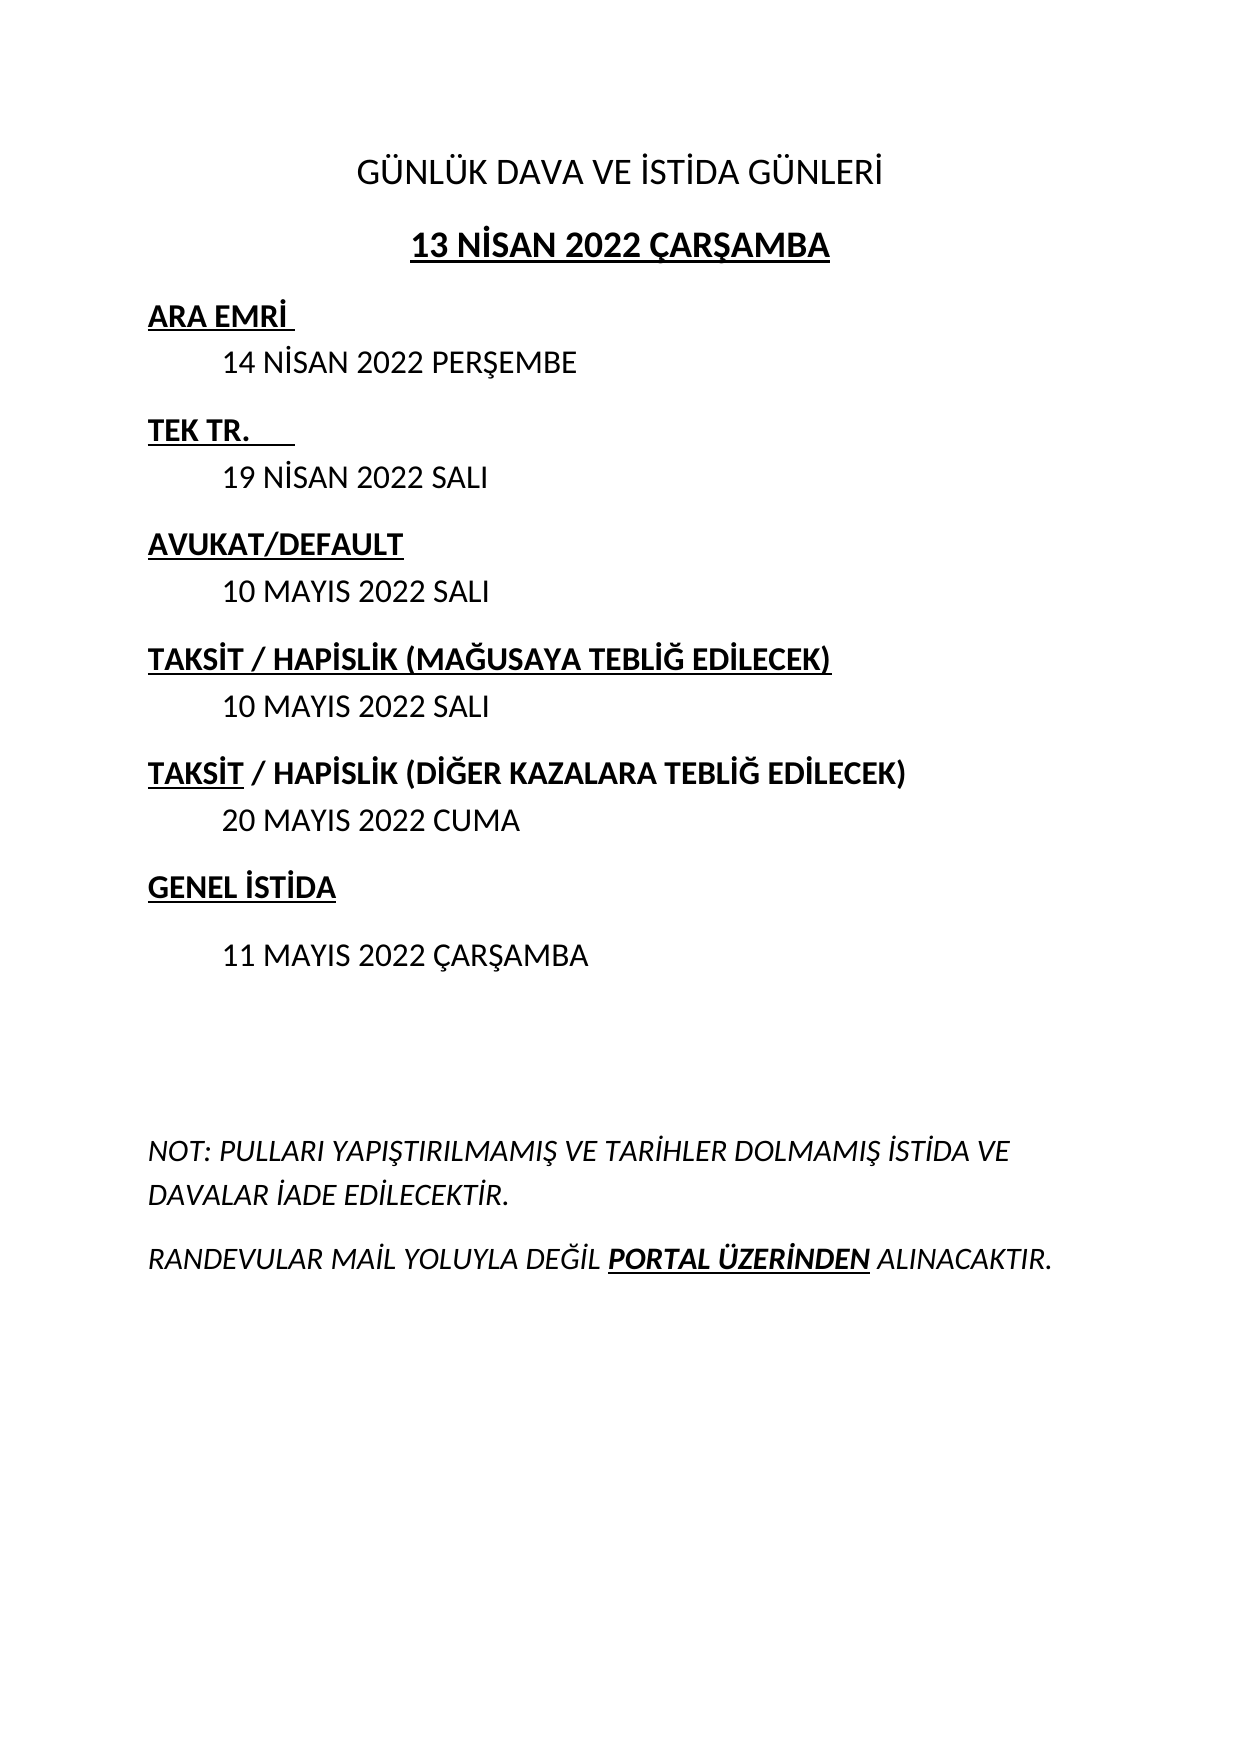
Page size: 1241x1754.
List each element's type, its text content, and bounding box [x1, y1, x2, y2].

text AVUKAT/DEFAULT 10 MAYIS 2022 SALI [148, 523, 1093, 611]
text TAKSİT / HAPİSLİK (DİĞER KAZALARA TEBLİĞ EDİLECEK) 20 MAYIS 2022 CUMA [148, 752, 1093, 840]
text GENEL İSTİDA [148, 867, 1093, 907]
text GÜNLÜK DAVA VE İSTİDA GÜNLERİ [148, 148, 1093, 193]
text ARA EMRİ 14 NİSAN 2022 PERŞEMBE [148, 295, 1093, 382]
text 11 MAYIS 2022 ÇARŞAMBA [148, 934, 1093, 975]
text TAKSİT / HAPİSLİK (MAĞUSAYA TEBLİĞ EDİLECEK) 10 MAYIS 2022 SALI [148, 638, 1093, 725]
text RANDEVULAR MAİL YOLUYLA DEĞİL PORTAL ÜZERİNDEN ALINACAKTIR. [148, 1239, 1093, 1277]
text TEK TR. 19 NİSAN 2022 SALI [148, 409, 1093, 497]
text 13 NİSAN 2022 ÇARŞAMBA [148, 221, 1093, 267]
text NOT: PULLARI YAPIŞTIRILMAMIŞ VE TARİHLER DOLMAMIŞ İSTİDA VE DAVALAR İADE EDİLECEKTİR. [148, 1131, 1093, 1213]
